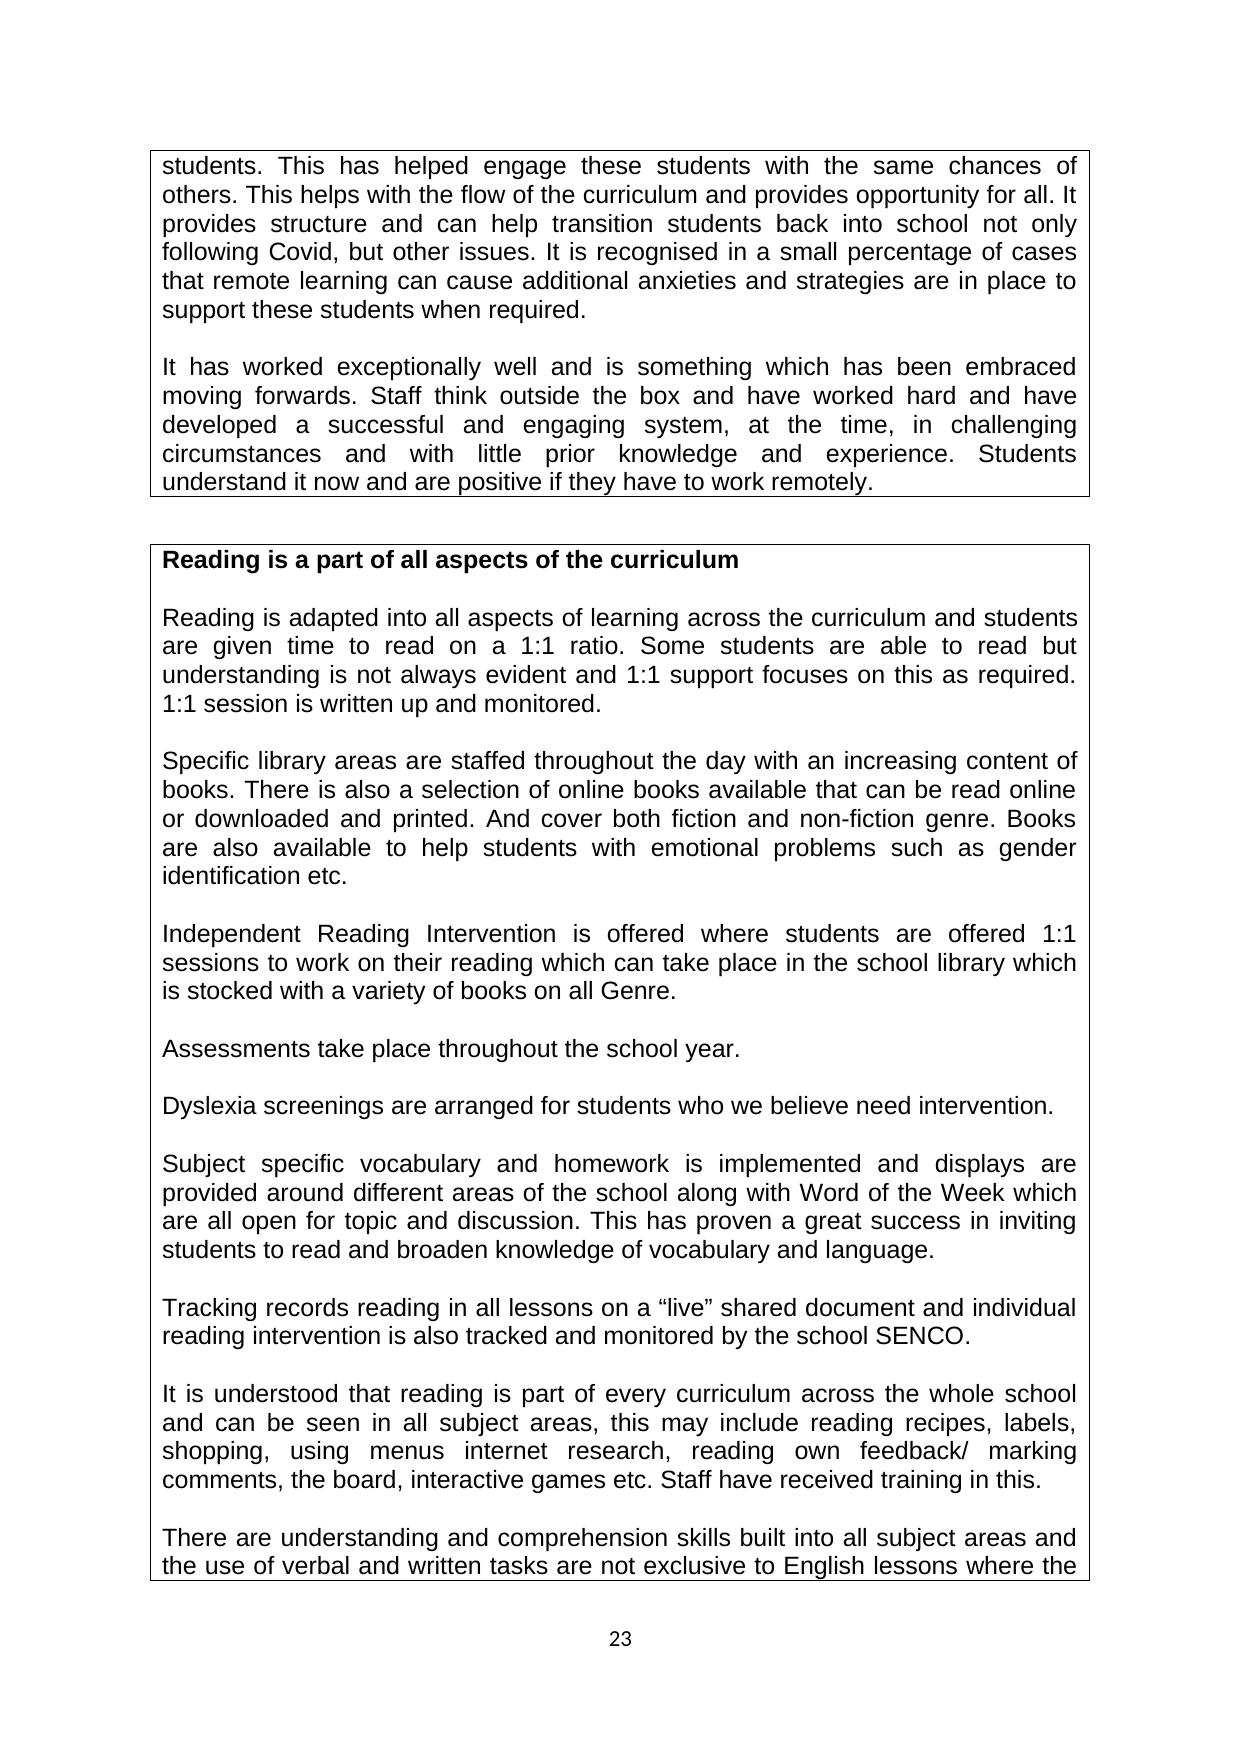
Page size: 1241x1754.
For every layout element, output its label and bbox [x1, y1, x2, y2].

table_header [151, 545, 1089, 1580]
table_header [151, 151, 1089, 496]
